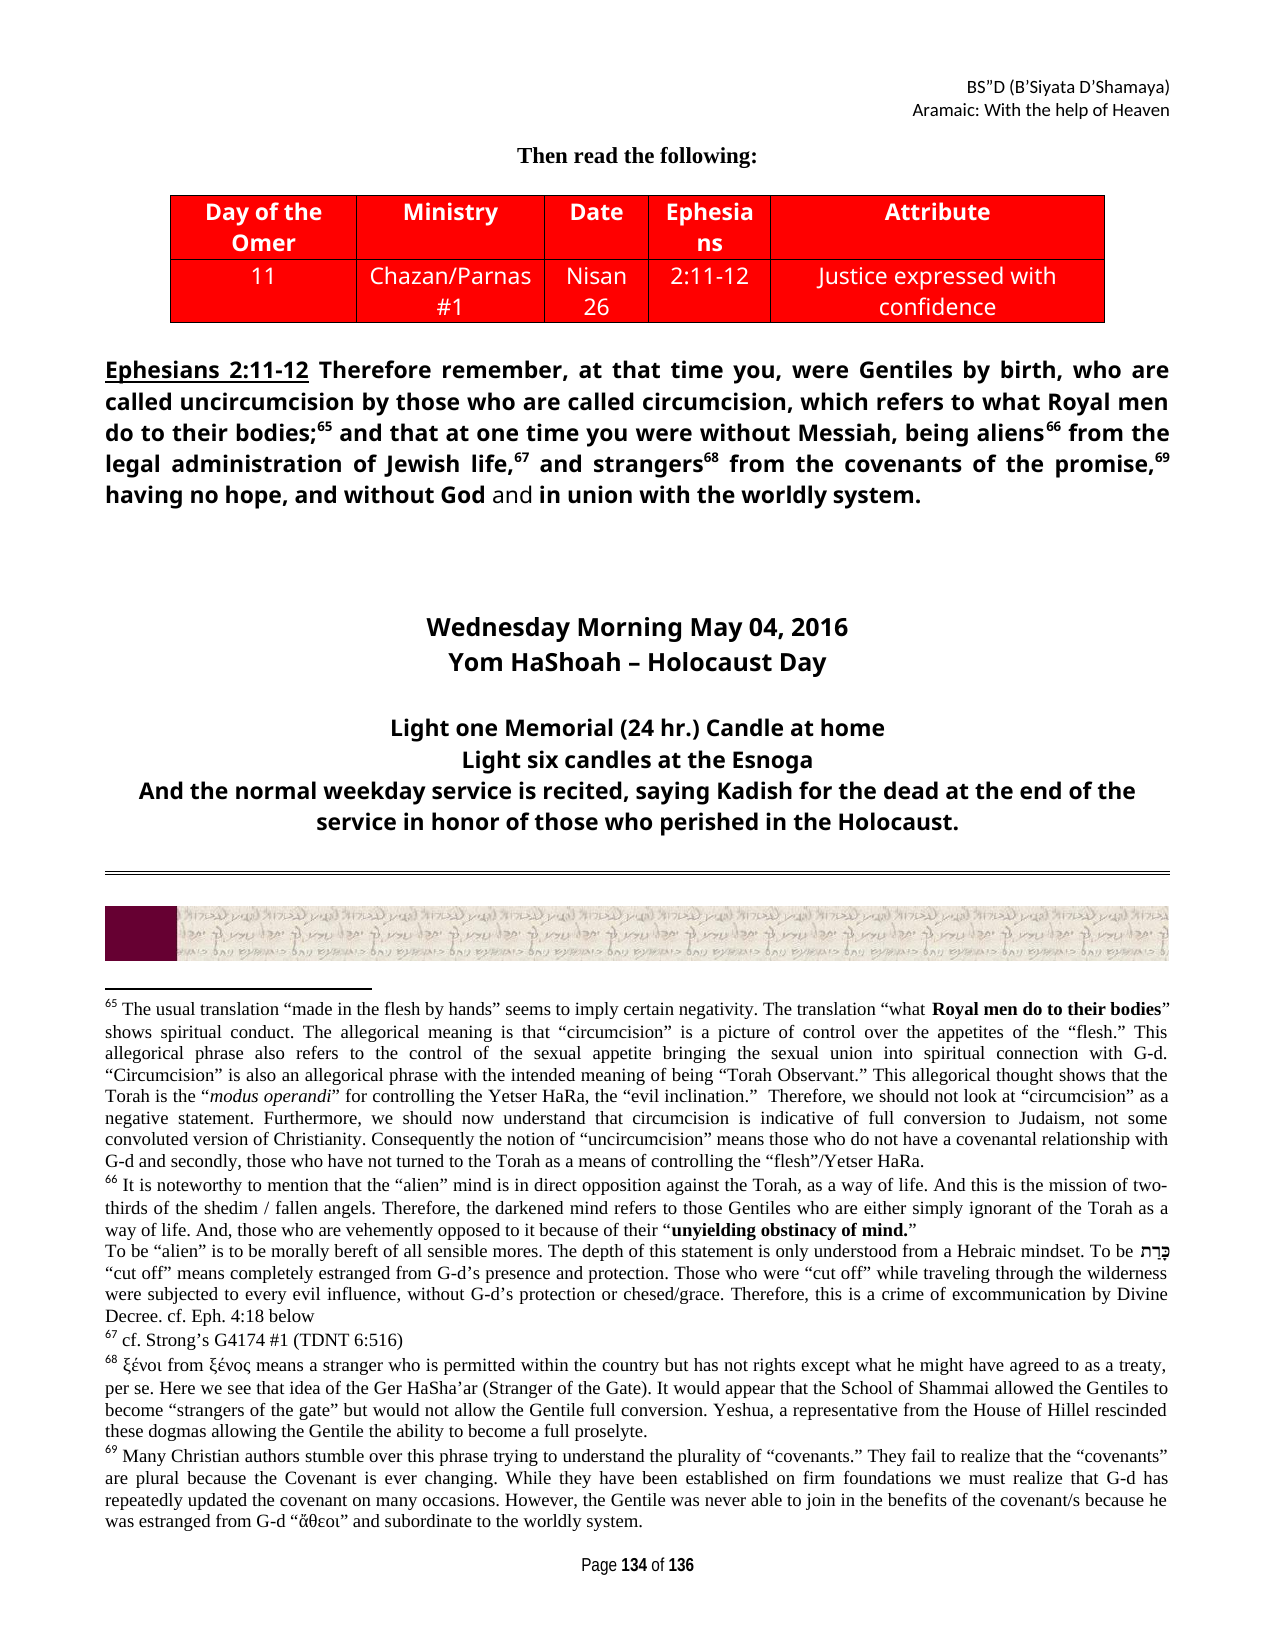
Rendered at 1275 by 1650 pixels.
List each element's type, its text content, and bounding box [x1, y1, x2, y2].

text Yom HaShoah – Holocaust Day [105, 644, 1170, 678]
text Ephesians 2:11-12 Therefore remember, at that time you, were Gentiles by birth, who are called uncircumcision by those who are called circumcision, which refers to what Royal men do to their bodies; and that at one time you were without Messiah, being aliens from the legal administration of Jewish life, and strangers from the covenants of the promise, having no hope, and without God and in union with the worldly system. [105, 354, 1170, 511]
table_header Day of the Omer [171, 196, 356, 259]
text Light one Memorial (24 hr.) Candle at home [105, 712, 1170, 743]
table_header Ephesians [649, 196, 770, 259]
table_header Attribute [771, 196, 1104, 259]
table_cell Nisan 26 [545, 260, 648, 322]
table_cell 11 [171, 260, 356, 322]
text And the normal weekday service is recited, saying Kadish for the dead at the end of the service in honor of those who perished in the Holocaust. [105, 775, 1170, 837]
table_header Ministry [357, 196, 544, 259]
table_cell 2:11-12 [649, 260, 770, 322]
table_header Date [545, 196, 648, 259]
table_cell Justice expressed with confidence [771, 260, 1104, 322]
table_cell Chazan/Parnas #1 [357, 260, 544, 322]
text Light six candles at the Esnoga [105, 743, 1170, 775]
picture [105, 906, 1169, 961]
text Then read the following: [105, 142, 1170, 169]
text Wednesday Morning May 04, 2016 [105, 610, 1170, 644]
